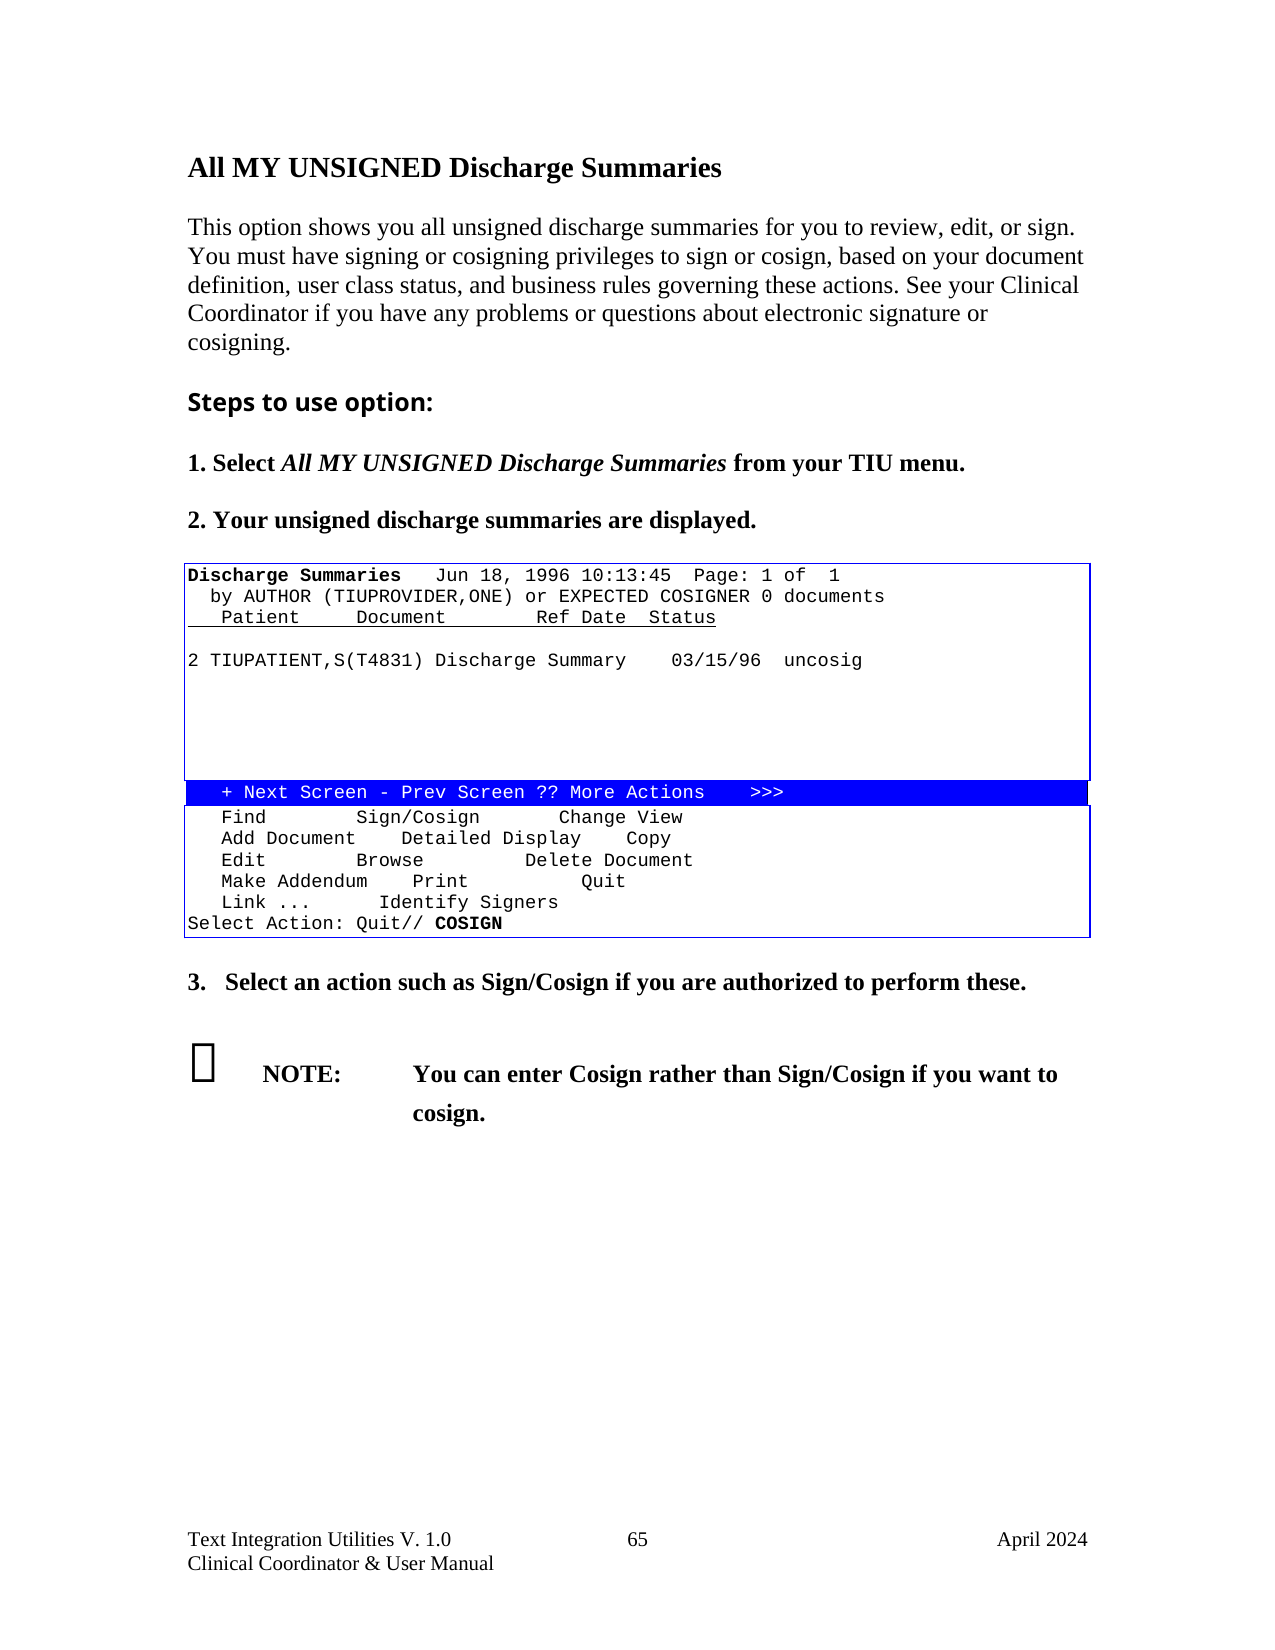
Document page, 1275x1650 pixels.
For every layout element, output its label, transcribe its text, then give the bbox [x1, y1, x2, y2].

text This option shows you all unsigned discharge summaries for you to review, edit, or sign. You must have signing or cosigning privileges to sign or cosign, based on your document definition, user class status, and business rules governing these actions. See your Clinical Coordinator if you have any problems or questions about electronic signature or cosigning. [187, 212, 1087, 356]
text Discharge Summaries Jun 18, 1996 10:13:45 Page: 1 of 1 [185, 564, 1089, 587]
text Edit Browse Delete Document [187, 850, 1087, 872]
text  NOTE: You can enter Cosign rather than Sign/Cosign if you want to cosign. [187, 1025, 1087, 1127]
subtitle Steps to use option: [187, 385, 1087, 419]
list Select an action such as Sign/Cosign if you are authorized to perform these. [187, 967, 1087, 996]
text Link ... Identify Signers [187, 893, 1087, 911]
subtitle All MY UNSIGNED Discharge Summaries [187, 150, 1087, 183]
text + Next Screen - Prev Screen ?? More Actions >>> [188, 783, 1087, 804]
text Make Addendum Print Quit [187, 872, 1087, 893]
text Find Sign/Cosign Change View [185, 806, 1089, 829]
text Select Action: Quit// COSIGN [185, 911, 1089, 937]
text Patient Document Ref Date Status [187, 608, 1087, 629]
text 2. Your unsigned discharge summaries are displayed. [187, 505, 1087, 534]
text by AUTHOR (TIUPROVIDER,ONE) or EXPECTED COSIGNER 0 documents [187, 587, 1087, 608]
text Add Document Detailed Display Copy [187, 829, 1087, 850]
text 1. Select All MY UNSIGNED Discharge Summaries from your TIU menu. [187, 448, 1087, 476]
text 2 TIUPATIENT,S(T4831) Discharge Summary 03/15/96 uncosig [187, 651, 1087, 672]
